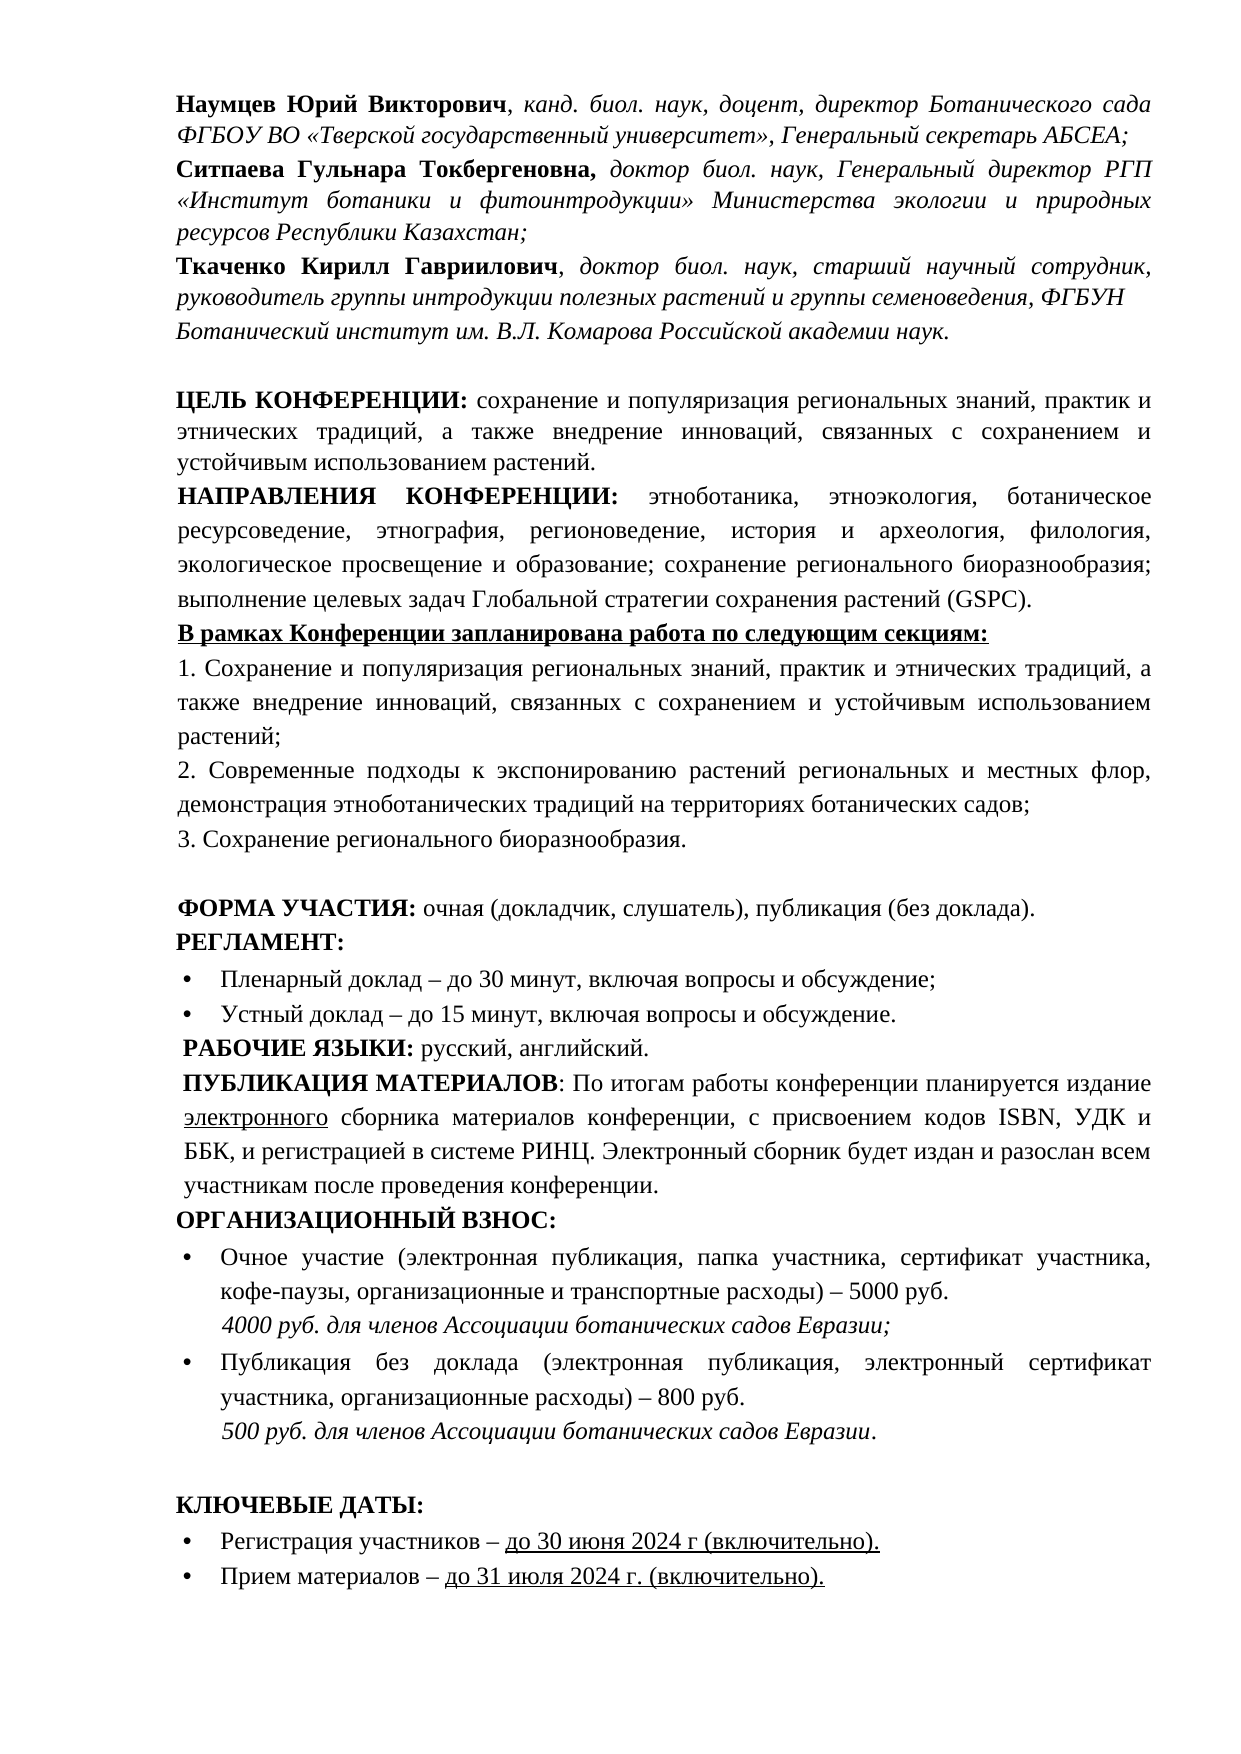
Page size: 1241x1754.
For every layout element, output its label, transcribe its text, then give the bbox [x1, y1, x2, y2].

text ЦЕЛЬ КОНФЕРЕНЦИИ: сохранение и популяризация региональных знаний, практик и этнических традиций, а также внедрение инноваций, связанных с сохранением и устойчивым использованием растений. [176, 385, 1152, 476]
list Прием материалов – до 31 июля 2024 г. (включительно). [183, 1561, 1152, 1590]
text В рамках Конференции запланирована работа по следующим секциям: [177, 618, 1152, 647]
text 2. Современные подходы к экспонированию растений региональных и местных флор, демонстрация этноботанических традиций на территориях ботанических садов; [177, 755, 1152, 818]
text Ботанический институт им. В.Л. Комарова Российской академии наук. [176, 316, 1152, 345]
text Ситпаева Гульнара Токбергеновна, доктор биол. наук, Генеральный директор РГП «Институт ботаники и фитоинтродукции» Министерства экологии и природных ресурсов Республики Казахстан; [176, 154, 1152, 245]
text 500 руб. для членов Ассоциации ботанических садов Евразии. [222, 1416, 1152, 1445]
text КЛЮЧЕВЫЕ ДАТЫ: [176, 1490, 1152, 1518]
list Публикация без доклада (электронная публикация, электронный сертификат участника, организационные расходы) – 800 руб. [183, 1347, 1152, 1410]
text 3. Сохранение регионального биоразнообразия. [177, 824, 1152, 853]
text ОРГАНИЗАЦИОННЫЙ ВЗНОС: [176, 1205, 1152, 1233]
text ПУБЛИКАЦИЯ МАТЕРИАЛОВ: По итогам работы конференции планируется издание электронного сборника материалов конференции, с присвоением кодов ISBN, УДК и ББК, и регистрацией в системе РИНЦ. Электронный сборник будет издан и разослан всем участникам после проведения конференции. [183, 1068, 1152, 1199]
text Наумцев Юрий Викторович, канд. биол. наук, доцент, директор Ботанического сада ФГБОУ ВО «Тверской государственный университет», Генеральный секретарь АБСЕА; [176, 89, 1152, 149]
text Ткаченко Кирилл Гавриилович, доктор биол. наук, старший научный сотрудник, руководитель группы интродукции полезных растений и группы семеноведения, ФГБУН [176, 251, 1152, 311]
list Регистрация участников – до 30 июня 2024 г (включительно). [183, 1526, 1152, 1555]
text НАПРАВЛЕНИЯ КОНФЕРЕНЦИИ: этноботаника, этноэкология, ботаническое ресурсоведение, этнография, регионоведение, история и археология, филология, экологическое просвещение и образование; сохранение регионального биоразнообразия; выполнение целевых задач Глобальной стратегии сохранения растений (GSPC). [177, 481, 1152, 612]
list Пленарный доклад – до 30 минут, включая вопросы и обсуждение; [183, 964, 1152, 993]
text РЕГЛАМЕНТ: [176, 927, 1152, 956]
text 4000 руб. для членов Ассоциации ботанических садов Евразии; [222, 1310, 1152, 1339]
list Устный доклад – до 15 минут, включая вопросы и обсуждение. [183, 999, 1152, 1028]
text РАБОЧИЕ ЯЗЫКИ: русский, английский. [183, 1033, 1152, 1062]
text ФОРМА УЧАСТИЯ: очная (докладчик, слушатель), публикация (без доклада). [177, 893, 1152, 922]
list Очное участие (электронная публикация, папка участника, сертификат участника, кофе-паузы, организационные и транспортные расходы) – 5000 руб. [183, 1241, 1152, 1304]
text 1. Сохранение и популяризация региональных знаний, практик и этнических традиций, а также внедрение инноваций, связанных с сохранением и устойчивым использованием растений; [177, 653, 1152, 750]
